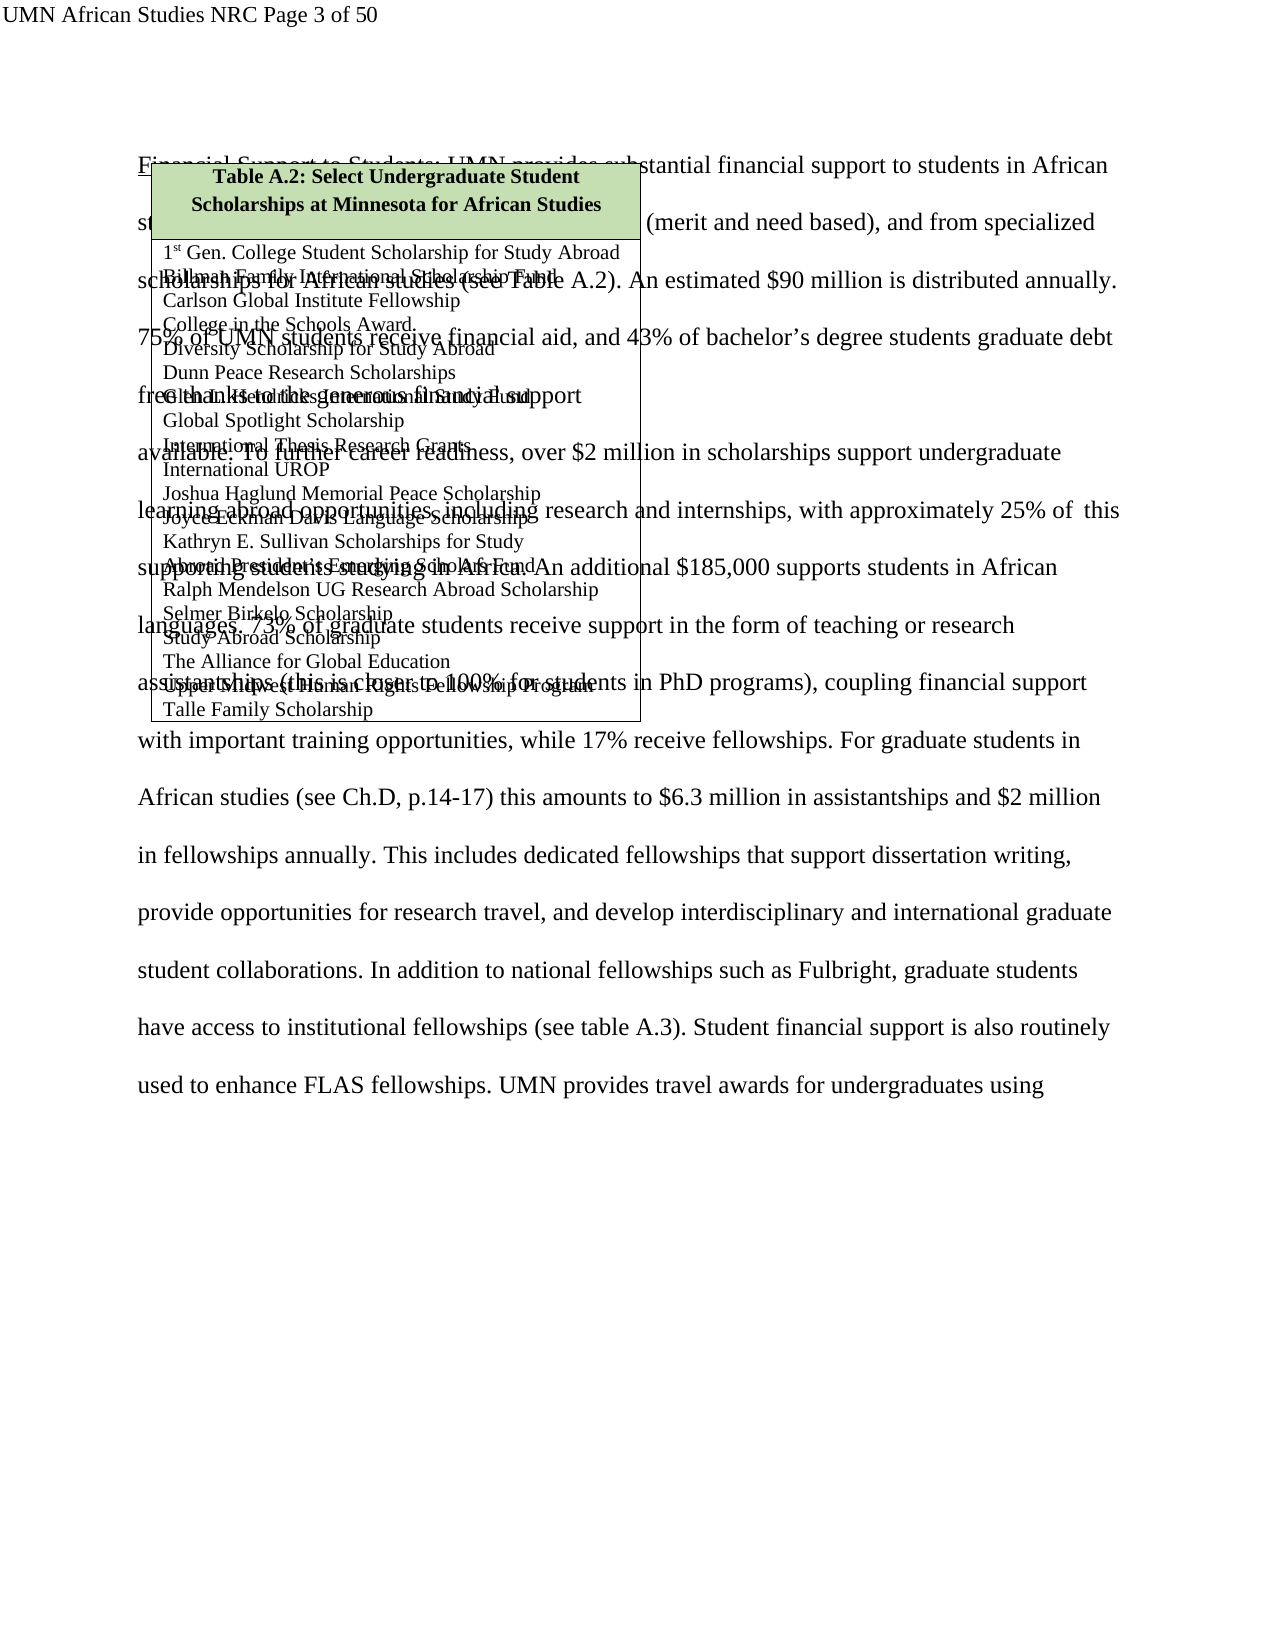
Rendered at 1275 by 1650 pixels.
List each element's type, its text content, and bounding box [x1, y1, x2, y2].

text available. To further career readiness, over $2 million in scholarships support undergraduate learning abroad opportunities, including research and internships, with approximately 25% of this supporting students studying in Africa. An additional $185,000 supports students in African languages. 73% of graduate students receive support in the form of teaching or research assistantships (this is closer to 100% for students in PhD programs), coupling financial support with important training opportunities, while 17% receive fellowships. For graduate students in African studies (see Ch.D, p.14-17) this amounts to $6.3 million in assistantships and $2 million in fellowships annually. This includes dedicated fellowships that support dissertation writing, provide opportunities for research travel, and develop interdisciplinary and international graduate student collaborations. In addition to national fellowships such as Fulbright, graduate students have access to institutional fellowships (see table A.3). Student financial support is also routinely used to enhance FLAS fellowships. UMN provides travel awards for undergraduates using [137, 437, 1124, 1099]
text Financial Support to Students: UMN provides substantial financial support to students in African studies. Students benefit from the general aid pool (merit and need based), and from specialized scholarships for African studies (see Table A.2). An estimated $90 million is distributed annually. 75% of UMN students receive financial aid, and 43% of bachelor’s degree students graduate debt free thanks to the generous financial support [137, 150, 1124, 409]
